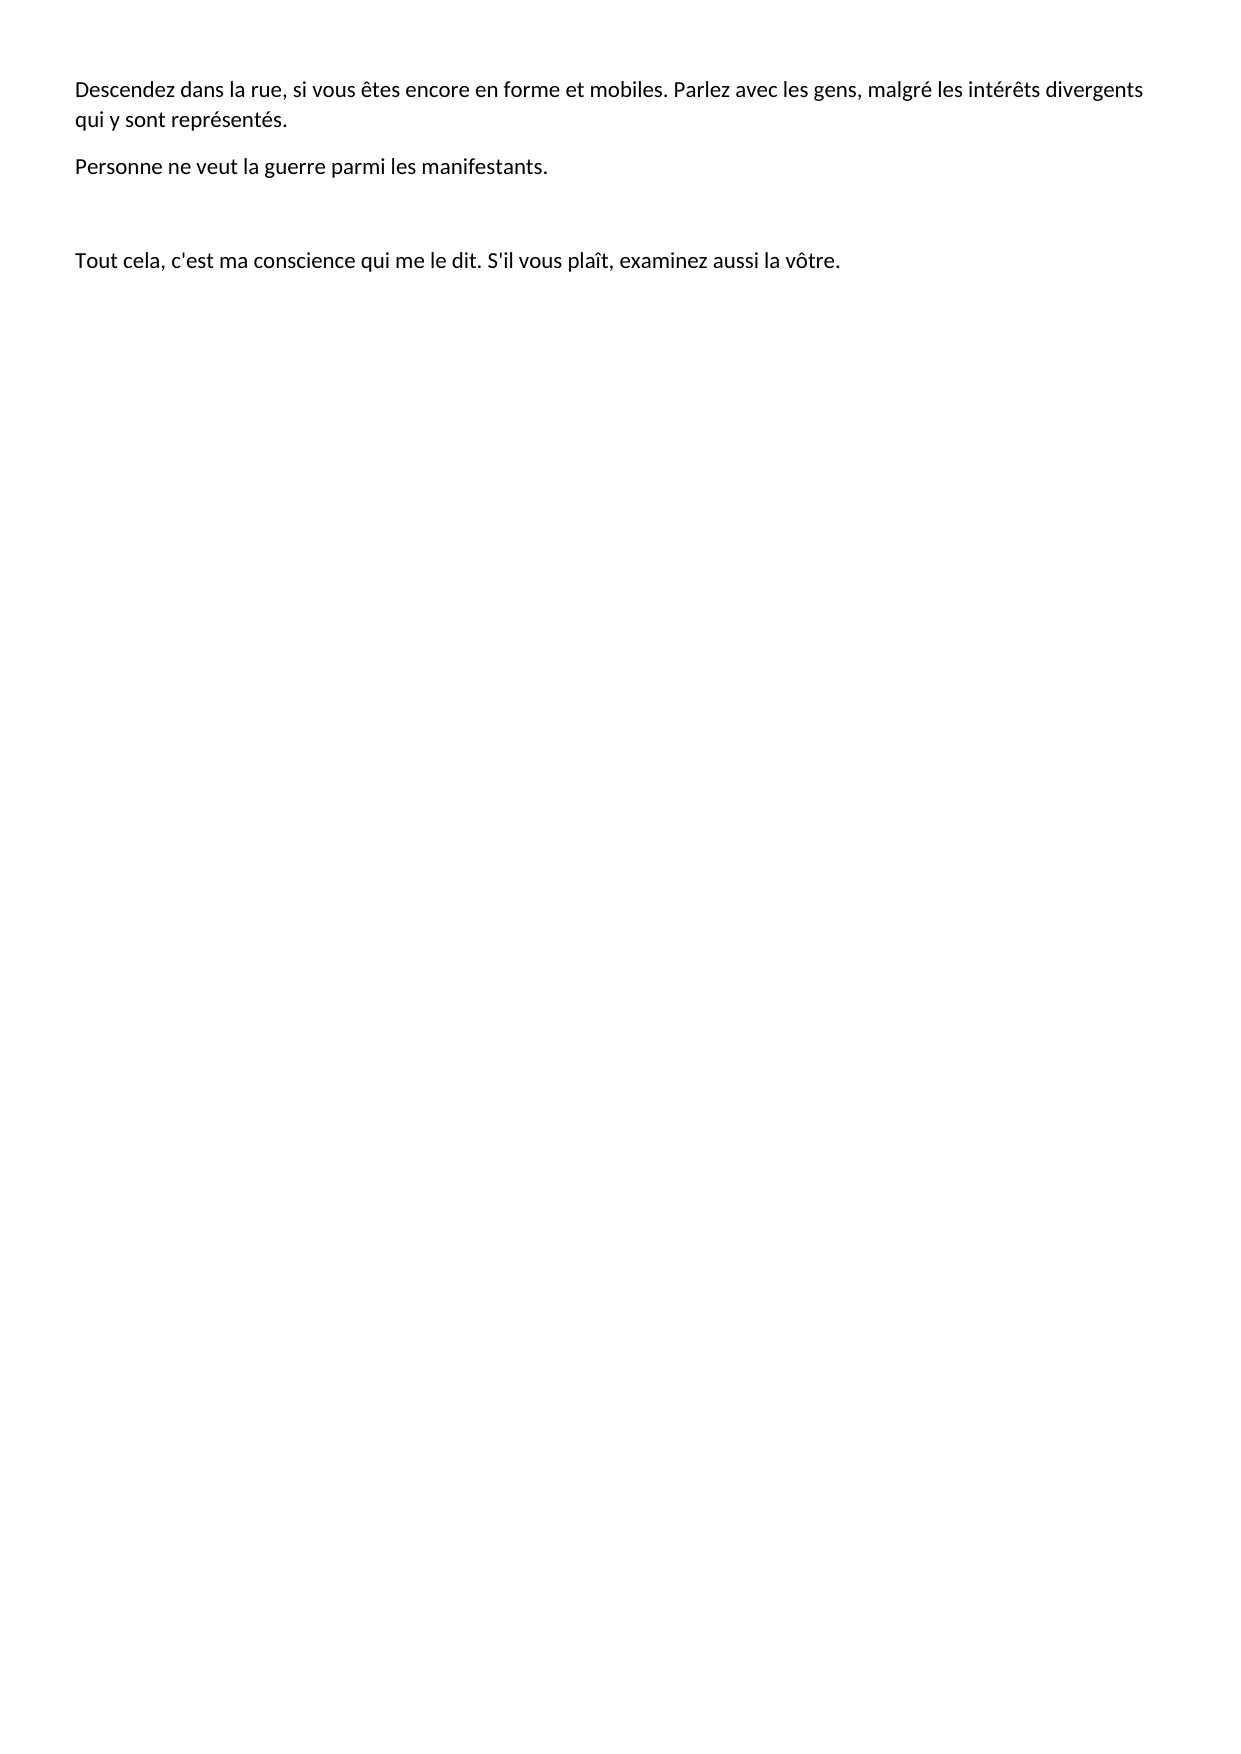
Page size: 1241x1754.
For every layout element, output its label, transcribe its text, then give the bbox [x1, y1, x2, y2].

text Tout cela, c'est ma conscience qui me le dit. S'il vous plaît, examinez aussi la vôtre. [75, 246, 1165, 274]
text Personne ne veut la guerre parmi les manifestants. [75, 152, 1165, 180]
text Descendez dans la rue, si vous êtes encore en forme et mobiles. Parlez avec les gens, malgré les intérêts divergents qui y sont représentés. [75, 75, 1165, 133]
